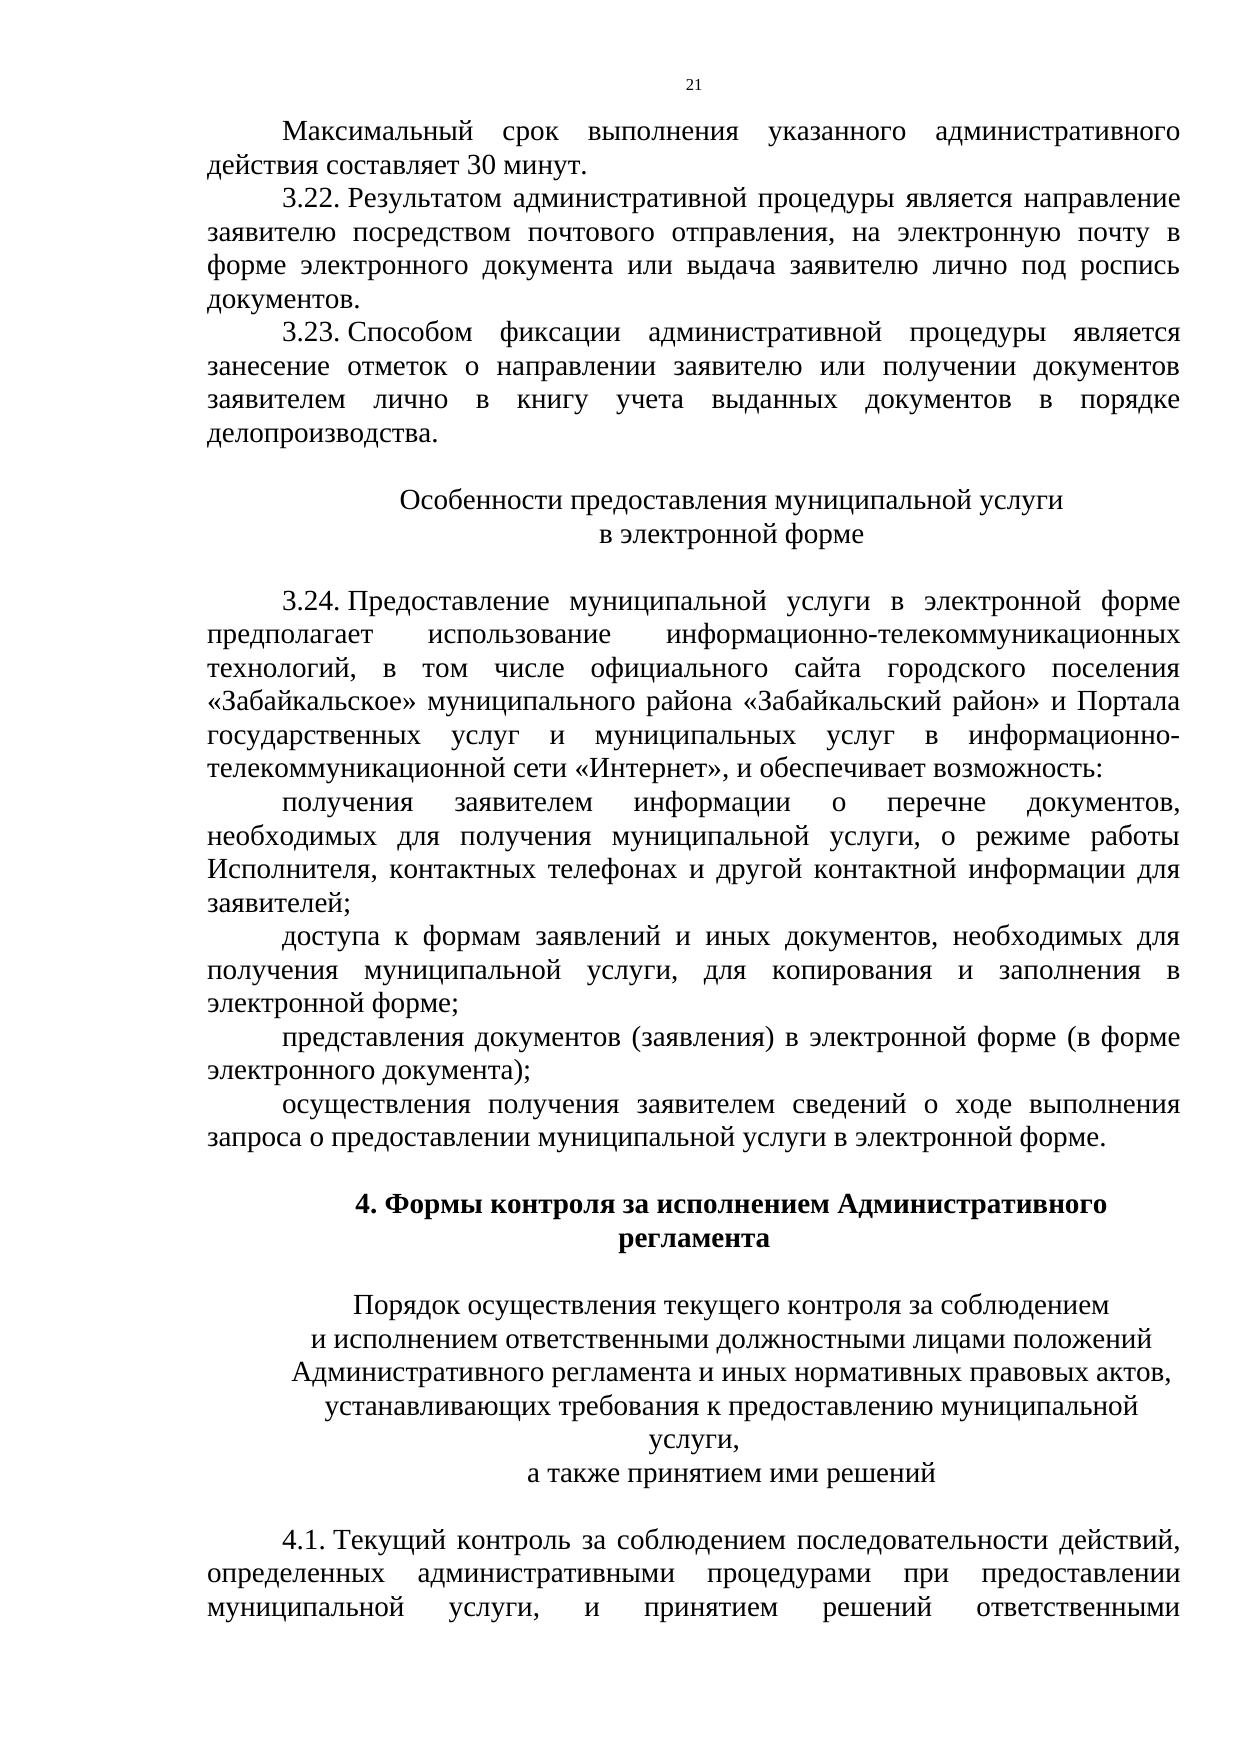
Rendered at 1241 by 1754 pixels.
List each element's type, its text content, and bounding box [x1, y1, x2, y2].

text 3.23. Способом фиксации административной процедуры является занесение отметок о направлении заявителю или получении документов заявителем лично в книгу учета выданных документов в порядке делопроизводства. [207, 314, 1181, 449]
text а также принятием ими решений [207, 1455, 1181, 1488]
text получения заявителем информации о перечне документов, необходимых для получения муниципальной услуги, о режиме работы Исполнителя, контактных телефонах и другой контактной информации для заявителей; [207, 784, 1181, 918]
text и исполнением ответственными должностными лицами положений [207, 1321, 1181, 1354]
text 3.24. Предоставление муниципальной услуги в электронной форме предполагает использование информационно-телекоммуникационных технологий, в том числе официального сайта городского поселения «Забайкальское» муниципального района «Забайкальский район» и Портала государственных услуг и муниципальных услуг в информационно-телекоммуникационной сети «Интернет», и обеспечивает возможность: [207, 583, 1181, 784]
text доступа к формам заявлений и иных документов, необходимых для получения муниципальной услуги, для копирования и заполнения в электронной форме; [207, 918, 1181, 1019]
text в электронной форме [207, 516, 1181, 549]
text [207, 1522, 1181, 1623]
text устанавливающих требования к предоставлению муниципальной услуги, [207, 1388, 1181, 1455]
text представления документов (заявления) в электронной форме (в форме электронного документа); [207, 1019, 1181, 1086]
text Максимальный срок выполнения указанного административного действия составляет 30 минут. [207, 113, 1181, 180]
text Административного регламента и иных нормативных правовых актов, [207, 1354, 1181, 1388]
text Порядок осуществления текущего контроля за соблюдением [207, 1287, 1181, 1321]
text Особенности предоставления муниципальной услуги [207, 482, 1181, 516]
text осуществления получения заявителем сведений о ходе выполнения запроса о предоставлении муниципальной услуги в электронной форме. [207, 1086, 1181, 1153]
text 3.22. Результатом административной процедуры является направление заявителю посредством почтового отправления, на электронную почту в форме электронного документа или выдача заявителю лично под роспись документов. [207, 180, 1181, 314]
subtitle 4. Формы контроля за исполнением Административного регламента [207, 1187, 1181, 1254]
